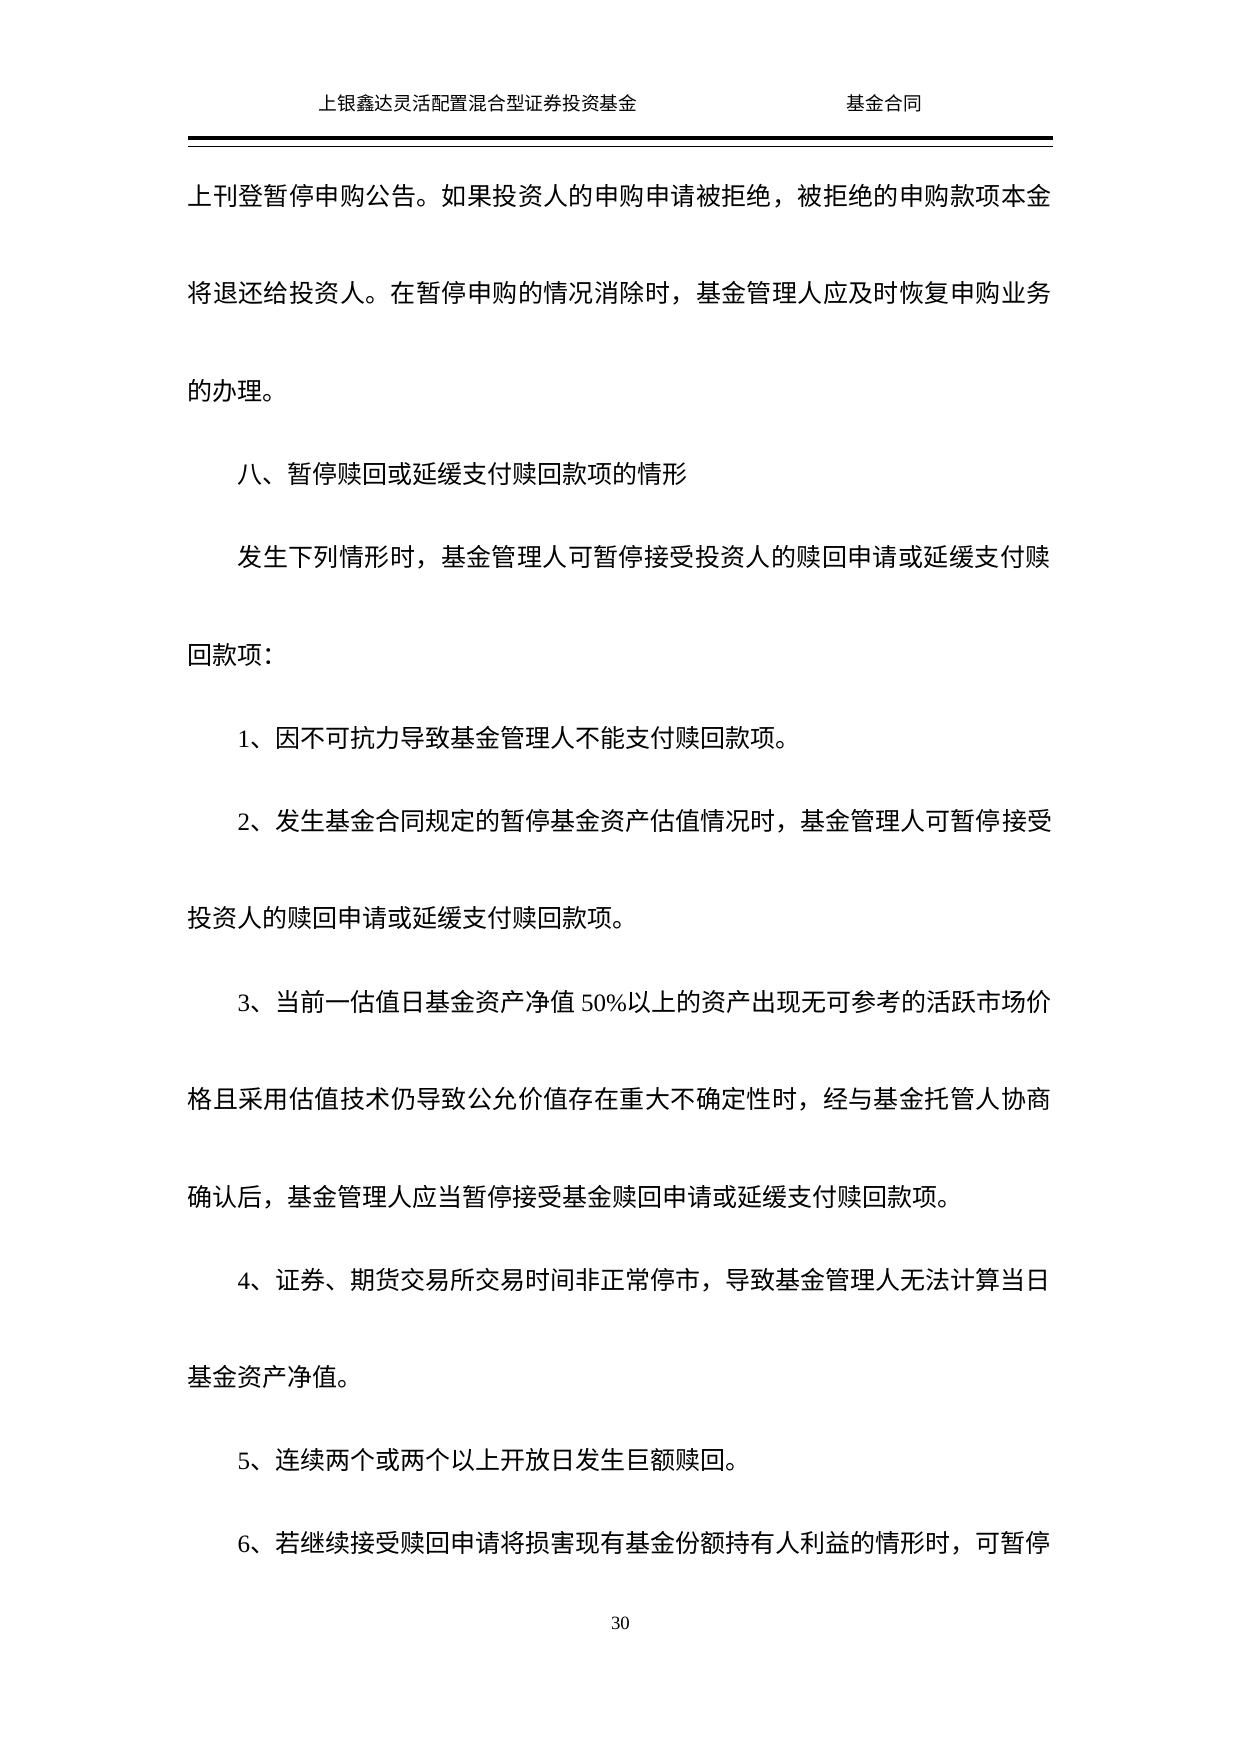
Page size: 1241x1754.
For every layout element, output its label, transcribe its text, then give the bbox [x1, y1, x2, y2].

text 八、暂停赎回或延缓支付赎回款项的情形 [187, 440, 1053, 505]
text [187, 162, 1053, 422]
text 1、因不可抗力导致基金管理人不能支付赎回款项。 [187, 704, 1053, 769]
text 3、当前一估值日基金资产净值50%以上的资产出现无可参考的活跃市场价格且采用估值技术仍导致公允价值存在重大不确定性时，经与基金托管人协商确认后，基金管理人应当暂停接受基金赎回申请或延缓支付赎回款项。 [187, 968, 1053, 1228]
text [187, 1509, 1053, 1574]
text 4、证券、期货交易所交易时间非正常停市，导致基金管理人无法计算当日基金资产净值。 [187, 1246, 1053, 1408]
text 5、连续两个或两个以上开放日发生巨额赎回。 [187, 1426, 1053, 1491]
text 发生下列情形时，基金管理人可暂停接受投资人的赎回申请或延缓支付赎回款项： [187, 523, 1053, 686]
text 2、发生基金合同规定的暂停基金资产估值情况时，基金管理人可暂停接受投资人的赎回申请或延缓支付赎回款项。 [187, 787, 1053, 949]
